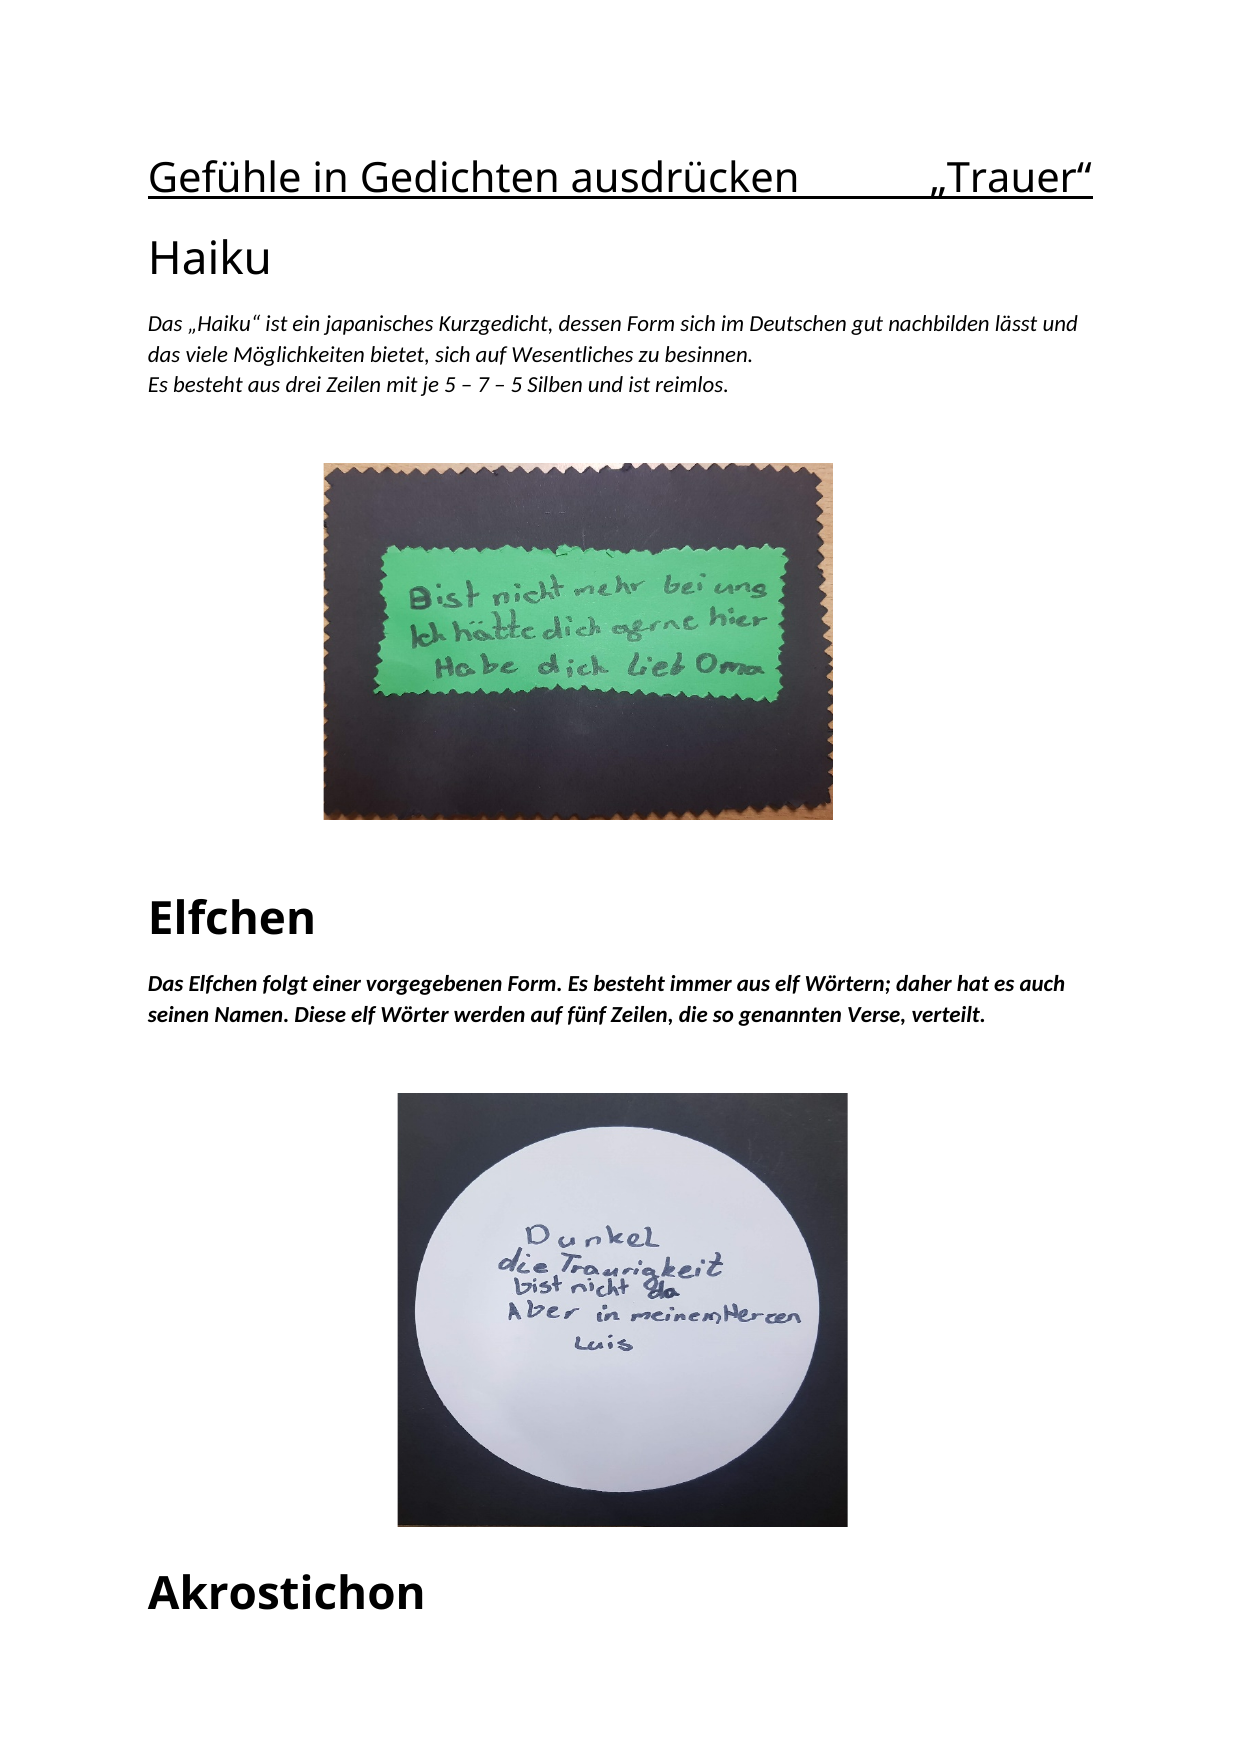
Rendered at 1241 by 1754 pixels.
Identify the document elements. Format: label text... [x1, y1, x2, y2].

text Gefühle in Gedichten ausdrücken „Trauer“ [148, 148, 1093, 196]
text Akrostichon [148, 1560, 1093, 1623]
picture [397, 1093, 848, 1527]
text Elfchen [148, 886, 1093, 948]
text Haiku [148, 226, 1093, 288]
text Das „Haiku“ ist ein japanisches Kurzgedicht, dessen Form sich im Deutschen gut nachbilden lässt und das viele Möglichkeiten bietet, sich auf Wesentliches zu besinnen. Es besteht aus drei Zeilen mit je 5 – 7 – 5 Silben und ist reimlos. [148, 309, 1093, 398]
picture [323, 463, 833, 820]
text Das Elfchen folgt einer vorgegebenen Form. Es besteht immer aus elf Wörtern; daher hat es auch seinen Namen. Diese elf Wörter werden auf fünf Zeilen, die so genannten Verse, verteilt. [148, 969, 1093, 1028]
